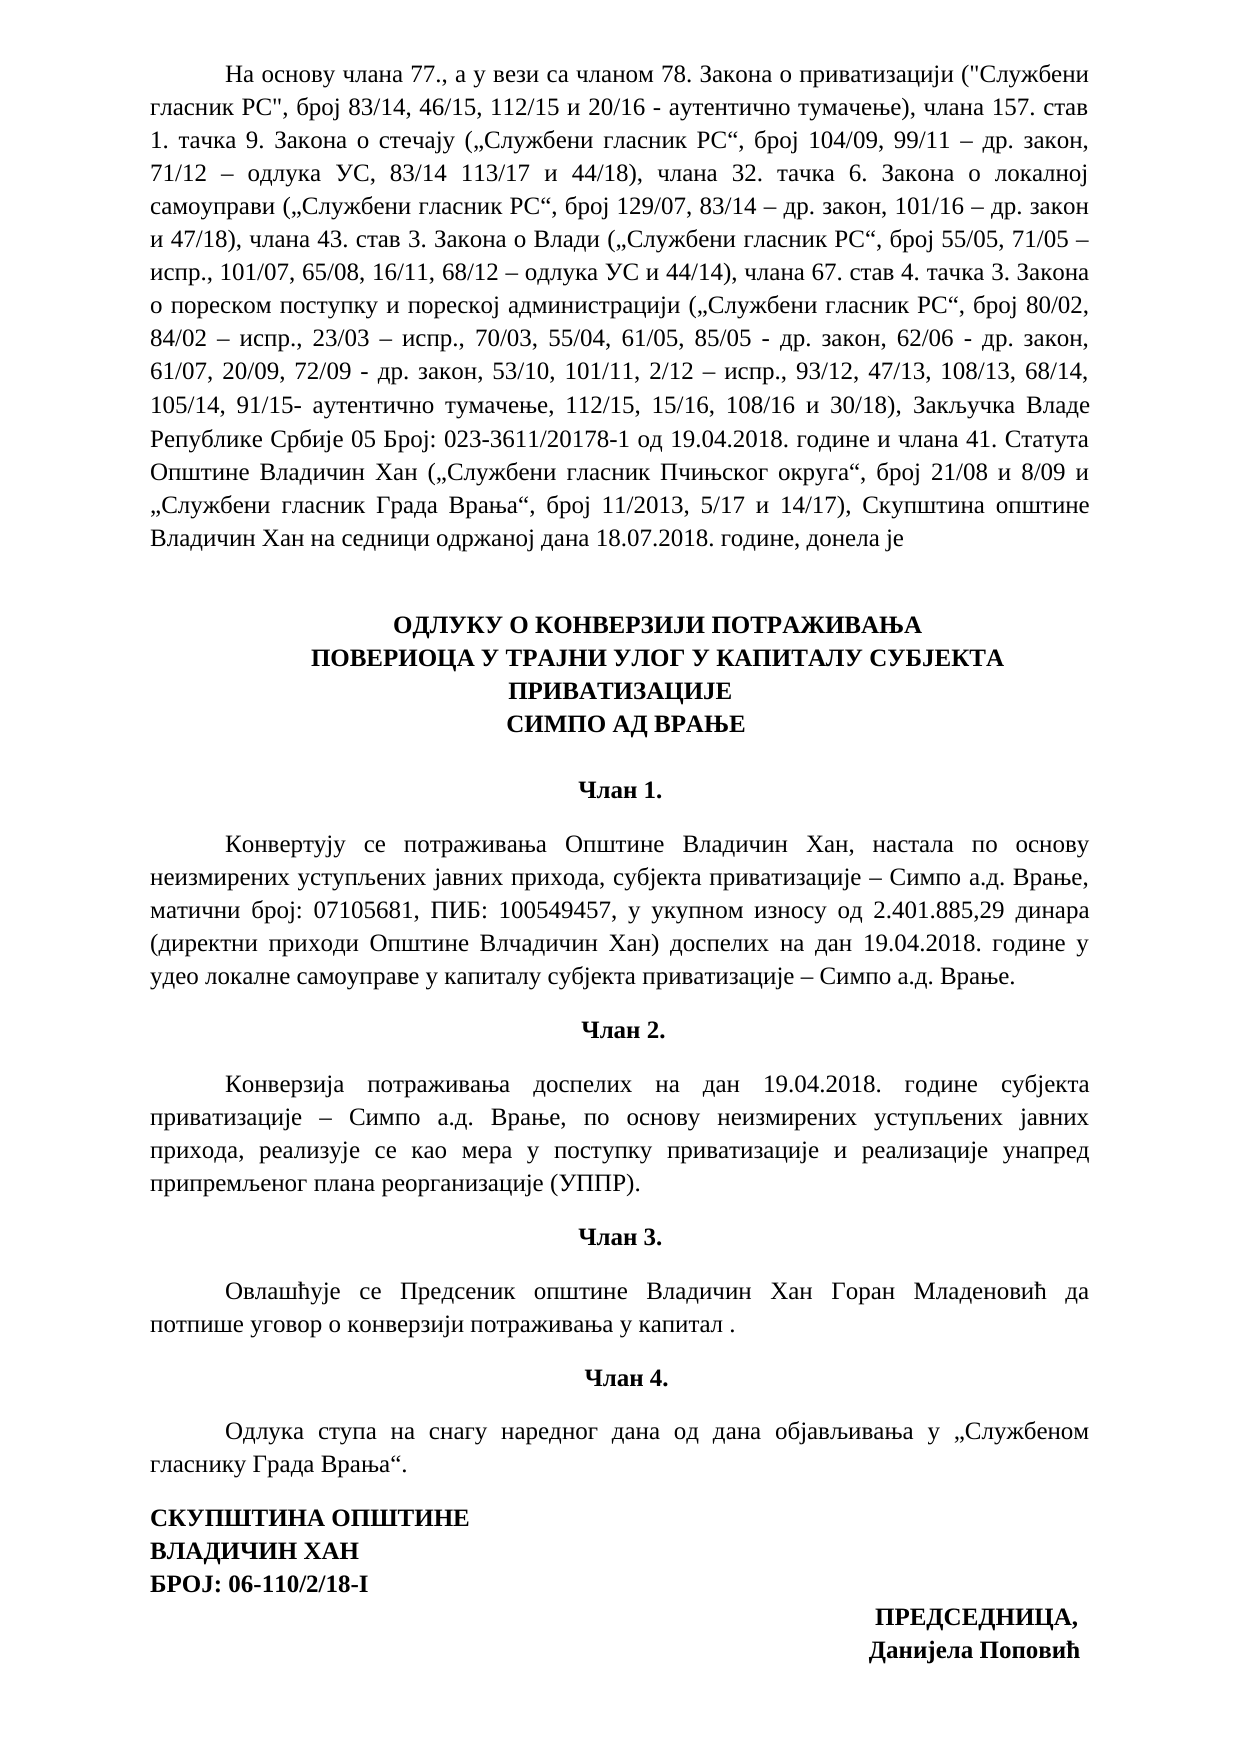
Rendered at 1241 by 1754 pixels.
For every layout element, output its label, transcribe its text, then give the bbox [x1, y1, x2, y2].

text Члан 4. [150, 1363, 1090, 1391]
text ПРЕДСЕДНИЦА, [150, 1602, 1090, 1631]
text На основу члана 77., а у вези са чланом 78. Закона о приватизацији ("Службени гласник РС", број 83/14, 46/15, 112/15 и 20/16 - аутентично тумачење), члана 157. став 1. тачка 9. Закона о стечају („Службени гласник РС“, број 104/09, 99/11 – др. закон, 71/12 – одлука УС, 83/14 113/17 и 44/18), члана 32. тачка 6. Закона о локалној самоуправи („Службени гласник РС“, број 129/07, 83/14 – др. закон, 101/16 – др. закон и 47/18), члана 43. став 3. Закона о Влади („Службени гласник РС“, број 55/05, 71/05 – испр., 101/07, 65/08, 16/11, 68/12 – одлука УС и 44/14), члана 67. став 4. тачка 3. Закона о пореском поступку и пореској администрацији („Службени гласник РС“, број 80/02, 84/02 – испр., 23/03 – испр., 70/03, 55/04, 61/05, 85/05 - др. закон, 62/06 - др. закон, 61/07, 20/09, 72/09 - др. закон, 53/10, 101/11, 2/12 – испр., 93/12, 47/13, 108/13, 68/14, 105/14, 91/15- аутентично тумачење, 112/15, 15/16, 108/16 и 30/18), Закључка Владе Републике Србије 05 Број: 023-3611/20178-1 од 19.04.2018. године и члана 41. Статута Општине Владичин Хан („Службени гласник Пчињског округа“, број 21/08 и 8/09 и „Службени гласник Града Врања“, број 11/2013, 5/17 и 14/17), Скупштина општине Владичин Хан на седници одржаној дана 18.07.2018. године, донела је [150, 59, 1090, 552]
text Конвертују се потраживања Општине Владичин Хан, настала по основу неизмирених уступљених јавних прихода, субјекта приватизације – Симпо а.д. Врање, матични број: 07105681, ПИБ: 100549457, у укупном износу од 2.401.885,29 динара (директни приходи Општине Влчадичин Хан) доспелих на дан 19.04.2018. године у удео локалне самоуправе у капиталу субјекта приватизације – Симпо а.д. Врање. [150, 829, 1090, 990]
text Данијела Поповић [750, 1635, 1090, 1664]
text Члан 2. [150, 1015, 1090, 1044]
text ВЛАДИЧИН ХАН [150, 1536, 1090, 1565]
text Члан 1. [150, 775, 1090, 804]
text СКУПШТИНА ОПШТИНЕ [150, 1503, 1090, 1532]
text Члан 3. [150, 1222, 1090, 1251]
text ПОВЕРИОЦА У ТРАЈНИ УЛОГ У КАПИТАЛУ СУБЈЕКТА ПРИВАТИЗАЦИЈЕ [150, 643, 1090, 705]
text Конверзија потраживања доспелих на дан 19.04.2018. године субјекта приватизације – Симпо а.д. Врање, по основу неизмирених уступљених јавних прихода, реализује се као мера у поступку приватизације и реализације унапред припремљеног плана реорганизације (УППР). [150, 1069, 1090, 1197]
text Овлашћује се Предсеник општине Владичин Хан Горан Младеновић да потпише уговор о конверзији потраживања у капитал . [150, 1276, 1090, 1337]
text СИМПО АД ВРАЊЕ [150, 709, 1090, 738]
text Одлука ступа на снагу наредног дана од дана објављивања у „Службеном гласнику Града Врања“. [150, 1416, 1090, 1478]
text БРОЈ: 06-110/2/18-I [150, 1569, 1090, 1598]
text ОДЛУКУ О КОНВЕРЗИЈИ ПОТРАЖИВАЊА [150, 610, 1090, 639]
